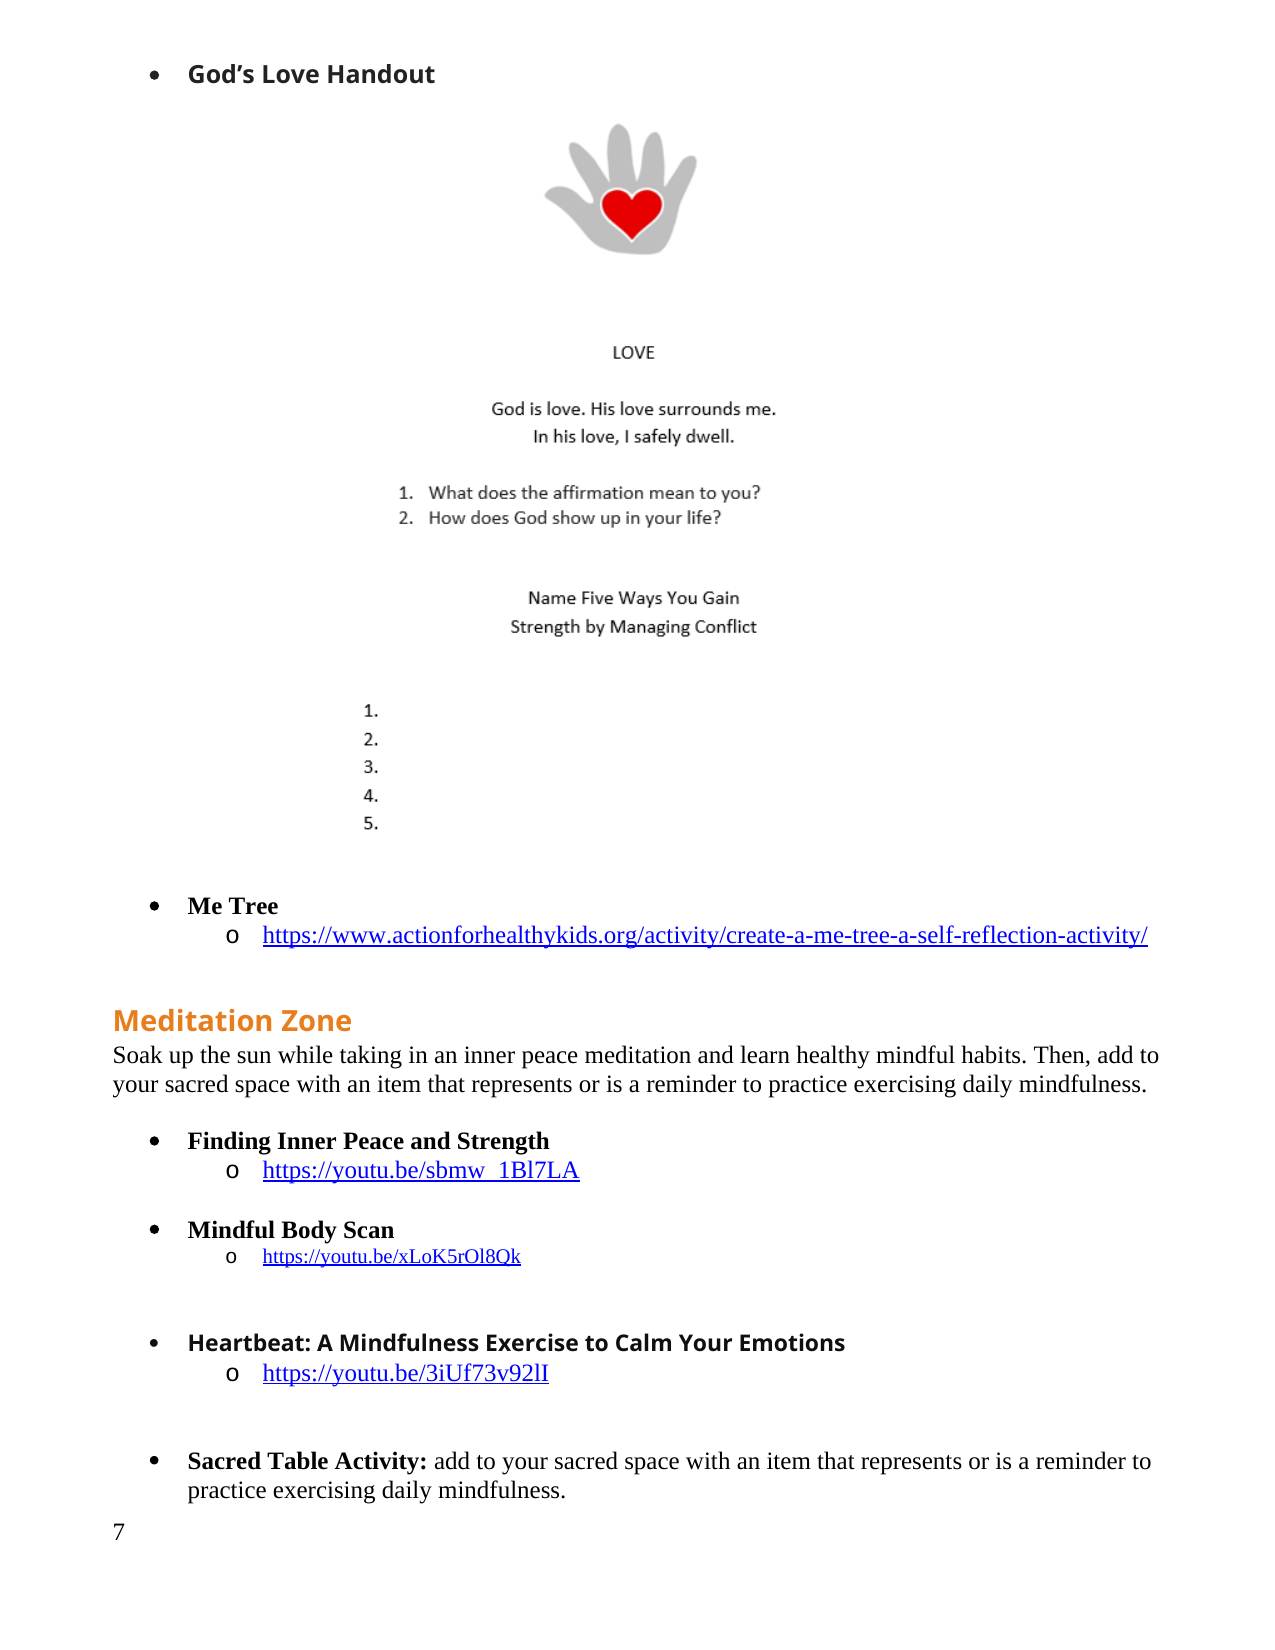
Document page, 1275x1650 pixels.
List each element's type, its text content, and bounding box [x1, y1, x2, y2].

subtitle Heartbeat: A Mindfulness Exercise to Calm Your Emotions [150, 1327, 1162, 1358]
subtitle Meditation Zone [112, 1001, 1162, 1040]
text Soak up the sun while taking in an inner peace meditation and learn healthy mindful habits. Then, add to your sacred space with an item that represents or is a reminder to practice exercising daily mindfulness. [112, 1040, 1162, 1098]
list Sacred Table Activity: add to your sacred space with an item that represents or is a reminder to practice exercising daily mindfulness. [150, 1446, 1162, 1504]
list God’s Love Handout [150, 57, 1162, 91]
picture [187, 91, 1090, 892]
list https://youtu.be/sbmw_1Bl7LA [225, 1155, 1162, 1186]
list Mindful Body Scan [150, 1215, 1162, 1243]
list https://www.actionforhealthykids.org/activity/create-a-me-tree-a-self-reflection-activity/ [225, 920, 1162, 951]
list https://youtu.be/3iUf73v92lI [225, 1358, 1162, 1389]
list Me Tree [150, 891, 1162, 920]
list Finding Inner Peace and Strength [150, 1126, 1162, 1155]
list https://youtu.be/xLoK5rOl8Qk [225, 1243, 1162, 1269]
